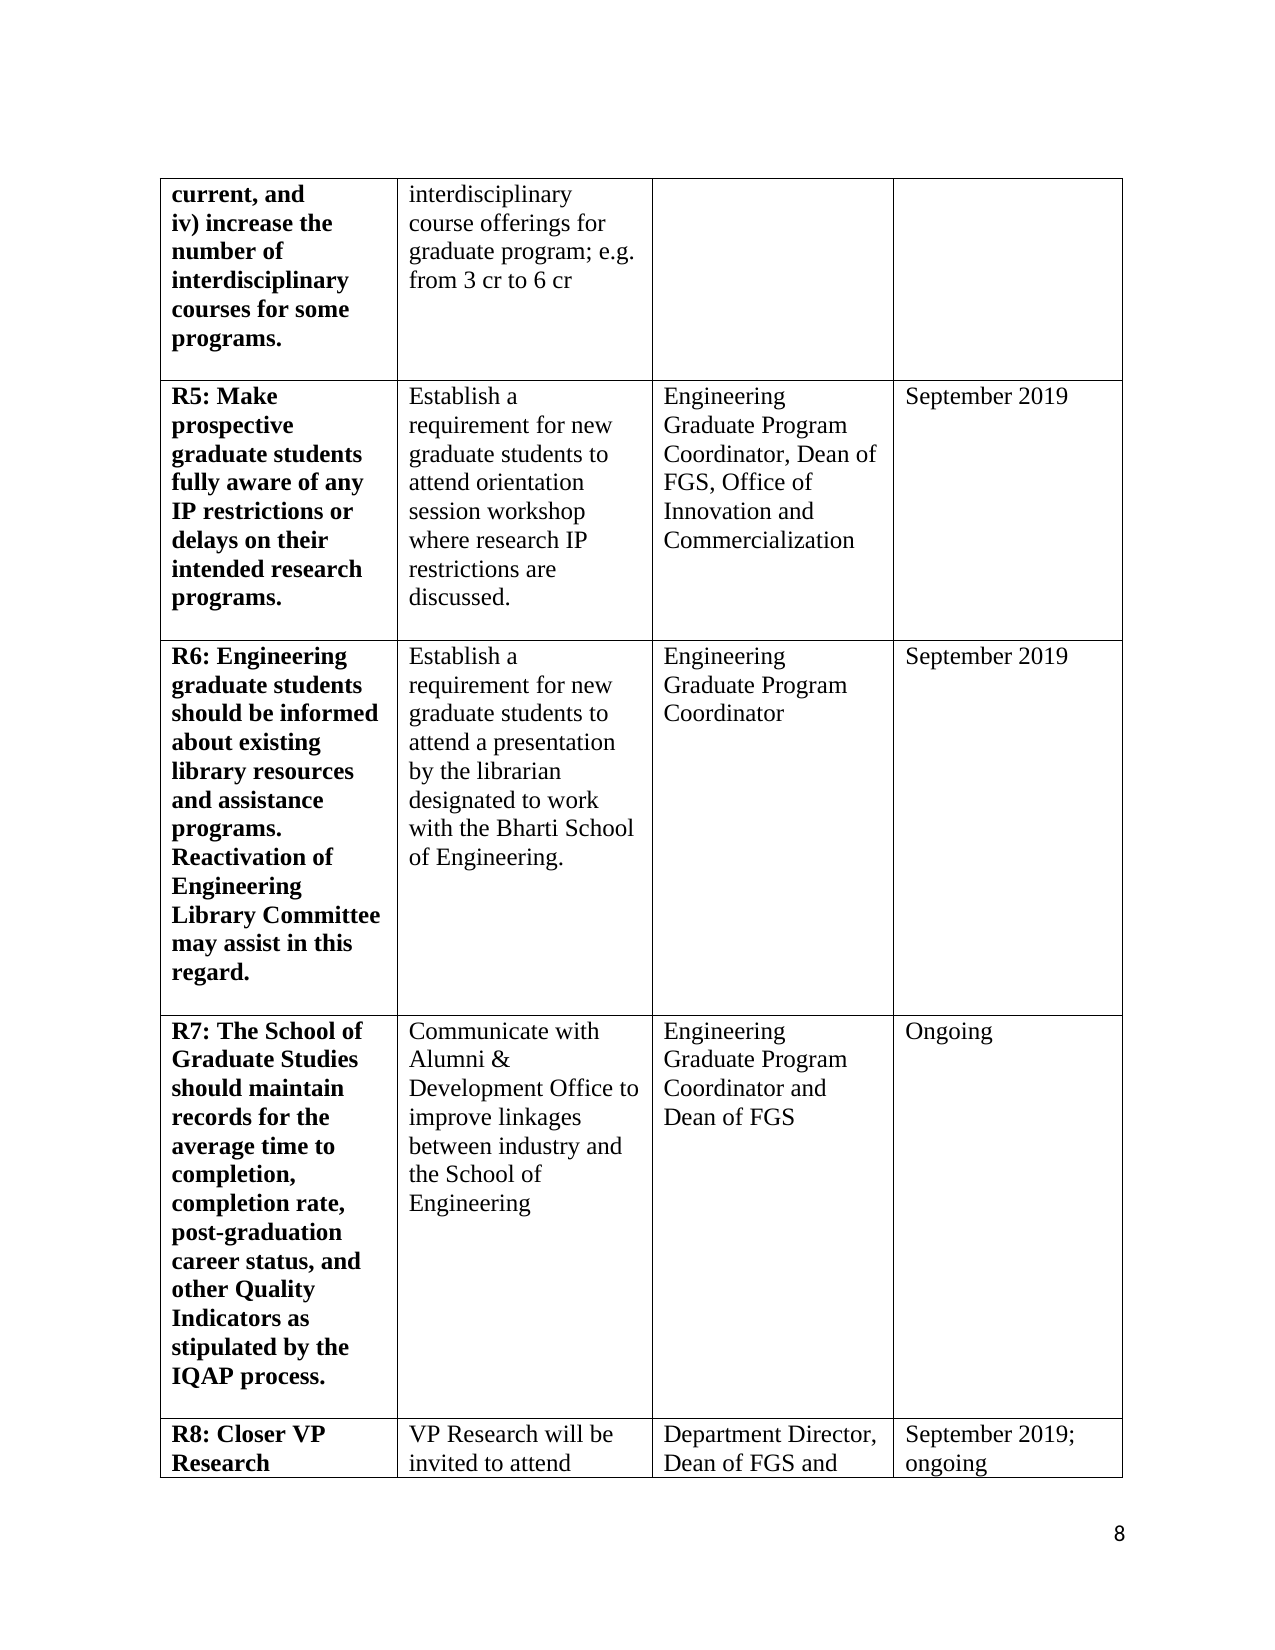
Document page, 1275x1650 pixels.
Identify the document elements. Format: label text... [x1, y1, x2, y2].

table_cell Engineering Graduate Program Coordinator and Dean of FGS [653, 1016, 893, 1418]
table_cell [653, 1419, 893, 1477]
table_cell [161, 1419, 397, 1477]
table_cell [161, 179, 397, 380]
table_cell Establish a requirement for new graduate students to attend a presentation by the librarian designated to work with the Bharti School of Engineering. [398, 641, 652, 1015]
table_cell R6: Engineering graduate students should be informed about existing library resources and assistance programs. Reactivation of Engineering Library Committee may assist in this regard. [161, 641, 397, 1015]
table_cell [894, 1419, 1122, 1477]
table_cell R7: The School of Graduate Studies should maintain records for the average time to completion, completion rate, post-graduation career status, and other Quality Indicators as stipulated by the IQAP process. [161, 1016, 397, 1418]
table_cell September 2019 [894, 641, 1122, 1015]
table_cell Engineering Graduate Program Coordinator [653, 641, 893, 1015]
table_cell Communicate with Alumni & Development Office to improve linkages between industry and the School of Engineering [398, 1016, 652, 1418]
table_cell Establish a requirement for new graduate students to attend orientation session workshop where research IP restrictions are discussed. [398, 381, 652, 640]
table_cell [398, 1419, 652, 1477]
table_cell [894, 179, 1122, 380]
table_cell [653, 179, 893, 380]
table_cell September 2019 [894, 381, 1122, 640]
table_cell Ongoing [894, 1016, 1122, 1418]
table_cell R5: Make prospective graduate students fully aware of any IP restrictions or delays on their intended research programs. [161, 381, 397, 640]
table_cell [398, 179, 652, 380]
table_cell Engineering Graduate Program Coordinator, Dean of FGS, Office of Innovation and Commercialization [653, 381, 893, 640]
